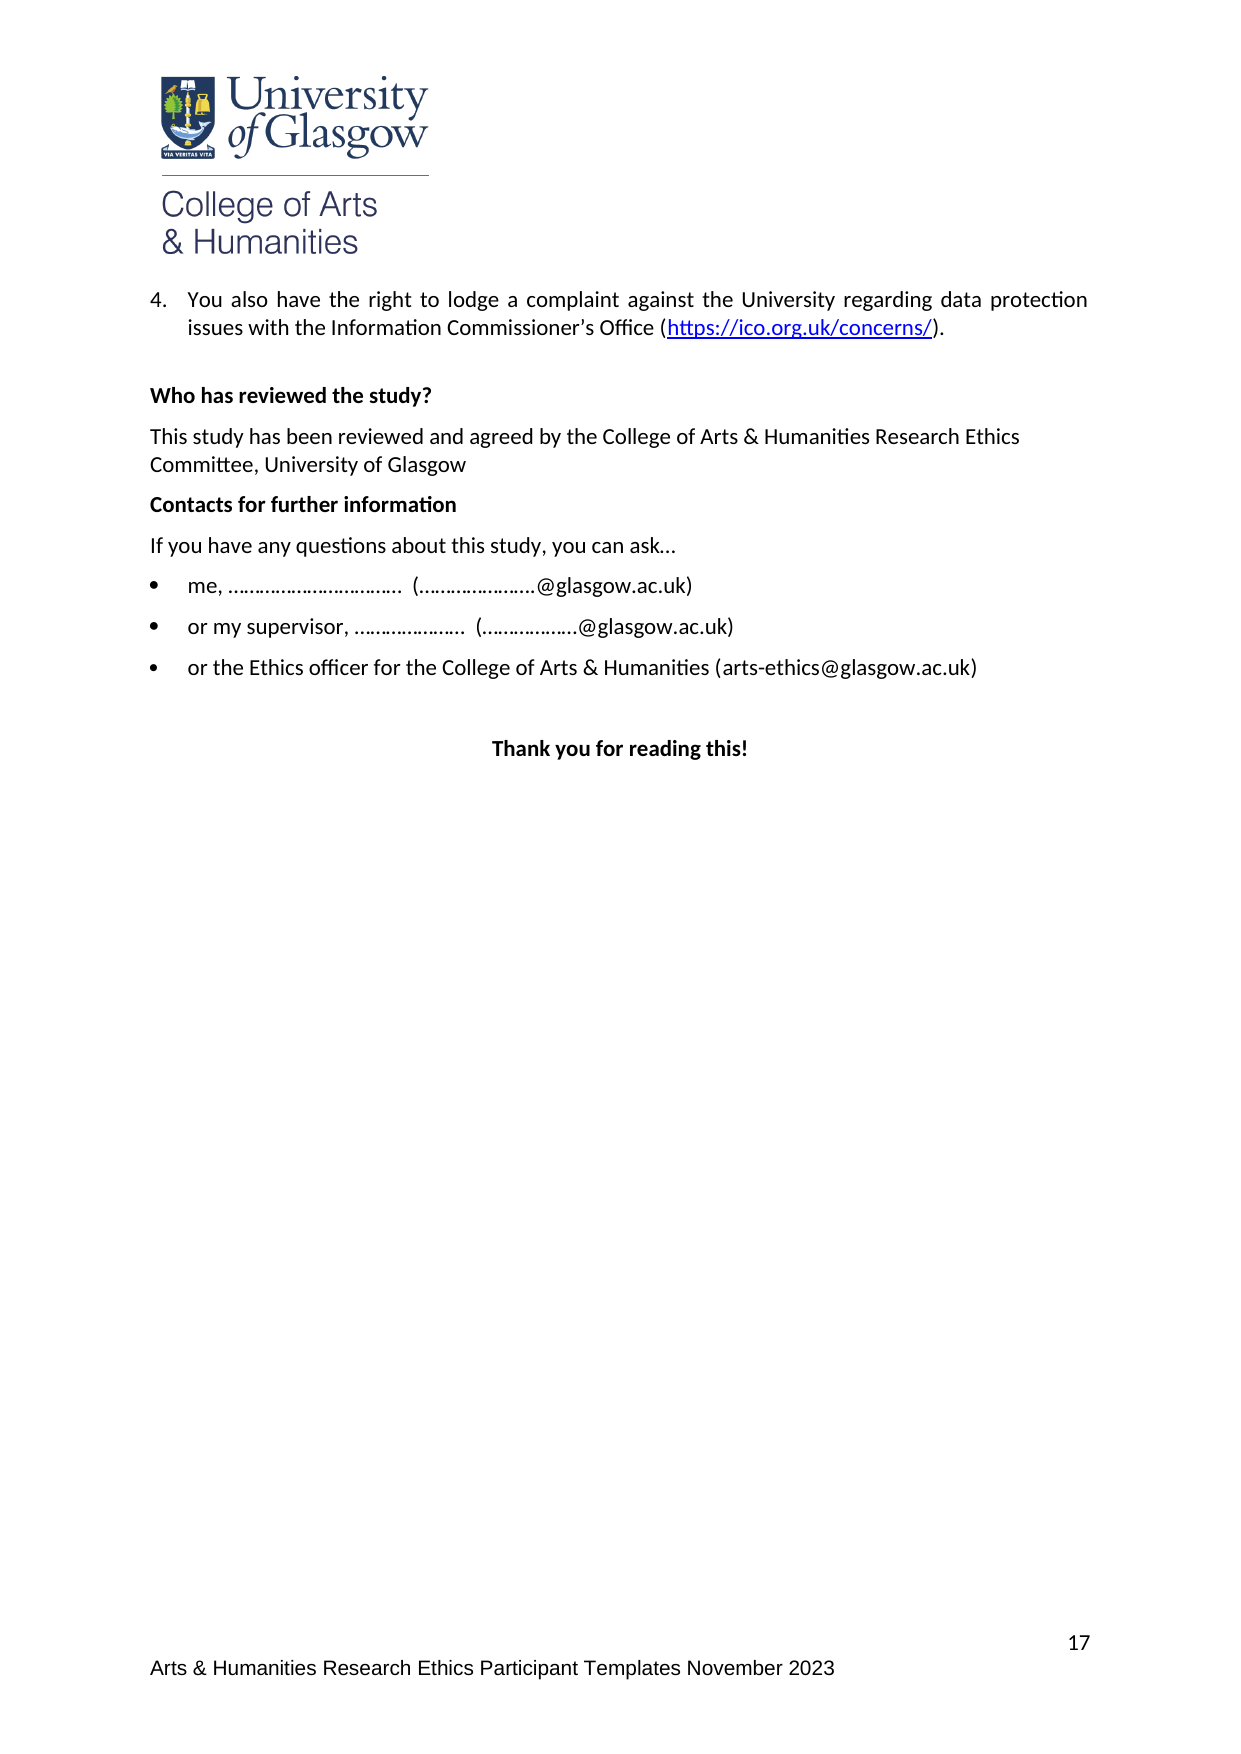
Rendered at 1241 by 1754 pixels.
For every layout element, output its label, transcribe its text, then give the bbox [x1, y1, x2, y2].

list or the Ethics officer for the College of Arts & Humanities (arts-ethics@glasgow.ac.uk) [150, 653, 1090, 681]
text Contacts for further information [150, 491, 1090, 519]
text Thank you for reading this! [150, 734, 1090, 762]
text This study has been reviewed and agreed by the College of Arts & Humanities Research Ethics Committee, University of Glasgow [150, 422, 1090, 478]
text Who has reviewed the study? [150, 382, 1090, 409]
list me, …………………………… (………………….@glasgow.ac.uk) [150, 572, 1090, 600]
list or my supervisor, ………………… (………………@glasgow.ac.uk) [150, 612, 1090, 640]
list You also have the right to lodge a complaint against the University regarding data protection issues with the Information Commissioner’s Office (https://ico.org.uk/concerns/). [150, 285, 1090, 341]
picture [161, 76, 429, 254]
text If you have any questions about this study, you can ask… [150, 531, 1090, 559]
